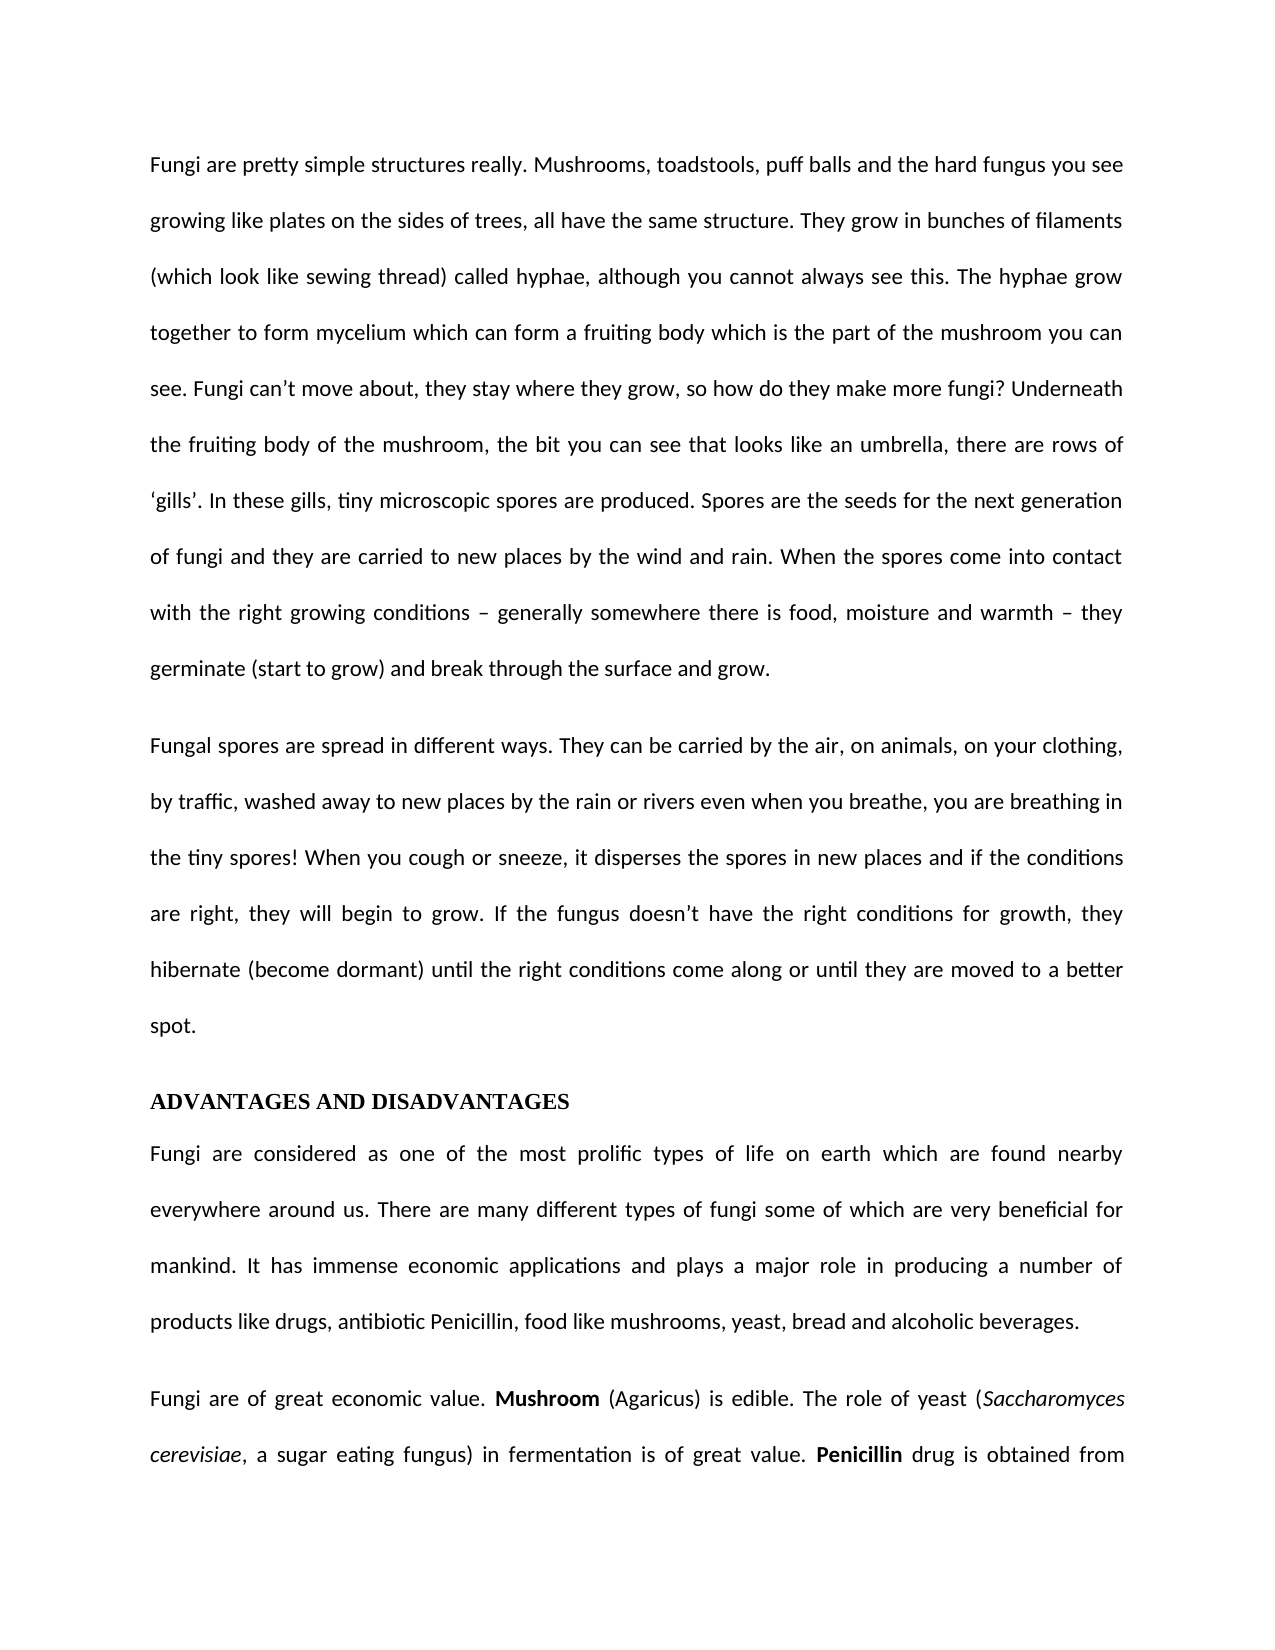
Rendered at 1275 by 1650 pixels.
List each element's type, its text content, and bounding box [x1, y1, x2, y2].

text Fungi are pretty simple structures really. Mushrooms, toadstools, puff balls and the hard fungus you see growing like plates on the sides of trees, all have the same structure. They grow in bunches of filaments (which look like sewing thread) called hyphae, although you cannot always see this. The hyphae grow together to form mycelium which can form a fruiting body which is the part of the mushroom you can see. Fungi can’t move about, they stay where they grow, so how do they make more fungi? Underneath the fruiting body of the mushroom, the bit you can see that looks like an umbrella, there are rows of ‘gills’. In these gills, tiny microscopic spores are produced. Spores are the seeds for the next generation of fungi and they are carried to new places by the wind and rain. When the spores come into contact with the right growing conditions – generally somewhere there is food, moisture and warmth – they germinate (start to grow) and break through the surface and grow. [150, 150, 1125, 682]
text Fungi are considered as one of the most prolific types of life on earth which are found nearby everywhere around us. There are many different types of fungi some of which are very beneficial for mankind. It has immense economic applications and plays a major role in producing a number of products like drugs, antibiotic Penicillin, food like mushrooms, yeast, bread and alcoholic beverages. [150, 1139, 1125, 1336]
text ADVANTAGES AND DISADVANTAGES [150, 1088, 1125, 1115]
text Fungal spores are spread in different ways. They can be carried by the air, on animals, on your clothing, by traffic, washed away to new places by the rain or rivers even when you breathe, you are breathing in the tiny spores! When you cough or sneeze, it disperses the spores in new places and if the conditions are right, they will begin to grow. If the fungus doesn’t have the right conditions for growth, they hibernate (become dormant) until the right conditions come along or until they are moved to a better spot. [150, 731, 1125, 1039]
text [150, 1384, 1125, 1468]
